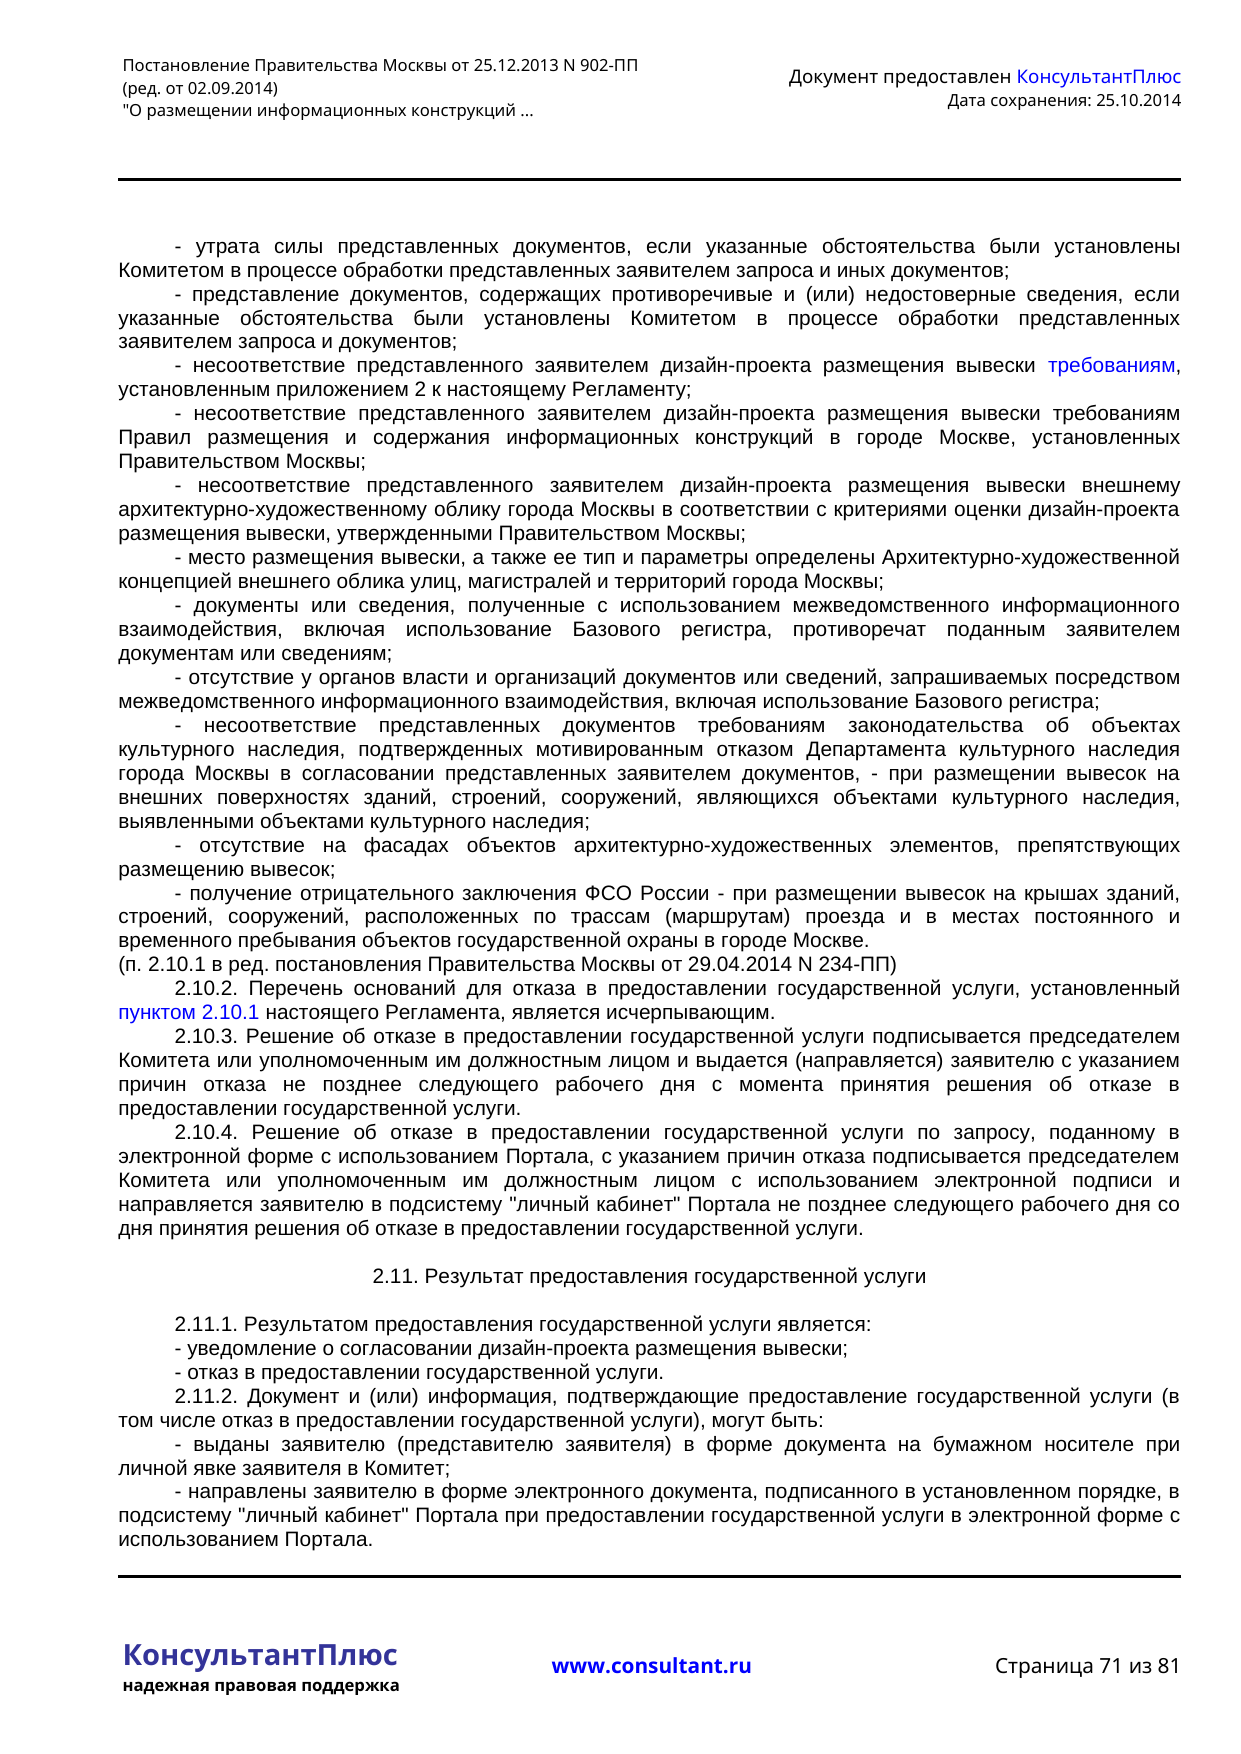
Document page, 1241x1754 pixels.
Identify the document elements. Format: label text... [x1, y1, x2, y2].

text - отсутствие на фасадах объектов архитектурно-художественных элементов, препятствующих размещению вывесок; [118, 832, 1181, 880]
text 2.11.2. Документ и (или) информация, подтверждающие предоставление государственной услуги (в том числе отказ в предоставлении государственной услуги), могут быть: [118, 1383, 1181, 1431]
text - несоответствие представленных документов требованиям законодательства об объектах культурного наследия, подтвержденных мотивированным отказом Департамента культурного наследия города Москвы в согласовании представленных заявителем документов, - при размещении вывесок на внешних поверхностях зданий, строений, сооружений, являющихся объектами культурного наследия, выявленными объектами культурного наследия; [118, 713, 1181, 832]
text - документы или сведения, полученные с использованием межведомственного информационного взаимодействия, включая использование Базового регистра, противоречат поданным заявителем документам или сведениям; [118, 593, 1181, 665]
text 2.10.4. Решение об отказе в предоставлении государственной услуги по запросу, поданному в электронной форме с использованием Портала, с указанием причин отказа подписывается председателем Комитета или уполномоченным им должностным лицом с использованием электронной подписи и направляется заявителю в подсистему "личный кабинет" Портала не позднее следующего рабочего дня со дня принятия решения об отказе в предоставлении государственной услуги. [118, 1120, 1181, 1240]
text - уведомление о согласовании дизайн-проекта размещения вывески; [118, 1336, 1181, 1359]
text (п. 2.10.1 в ред. постановления Правительства Москвы от 29.04.2014 N 234-ПП) [118, 952, 1181, 976]
text - получение отрицательного заключения ФСО России - при размещении вывесок на крышах зданий, строений, сооружений, расположенных по трассам (маршрутам) проезда и в местах постоянного и временного пребывания объектов государственной охраны в городе Москве. [118, 880, 1181, 952]
text - утрата силы представленных документов, если указанные обстоятельства были установлены Комитетом в процессе обработки представленных заявителем запроса и иных документов; [118, 233, 1181, 281]
text 2.11.1. Результатом предоставления государственной услуги является: [118, 1312, 1181, 1336]
text 2.11. Результат предоставления государственной услуги [118, 1264, 1181, 1288]
text - направлены заявителю в форме электронного документа, подписанного в установленном порядке, в подсистему "личный кабинет" Портала при предоставлении государственной услуги в электронной форме с использованием Портала. [118, 1479, 1181, 1551]
text - выданы заявителю (представителю заявителя) в форме документа на бумажном носителе при личной явке заявителя в Комитет; [118, 1431, 1181, 1479]
text - отсутствие у органов власти и организаций документов или сведений, запрашиваемых посредством межведомственного информационного взаимодействия, включая использование Базового регистра; [118, 665, 1181, 713]
text - несоответствие представленного заявителем дизайн-проекта размещения вывески внешнему архитектурно-художественному облику города Москвы в соответствии с критериями оценки дизайн-проекта размещения вывески, утвержденными Правительством Москвы; [118, 473, 1181, 545]
text - место размещения вывески, а также ее тип и параметры определены Архитектурно-художественной концепцией внешнего облика улиц, магистралей и территорий города Москвы; [118, 545, 1181, 593]
text - представление документов, содержащих противоречивые и (или) недостоверные сведения, если указанные обстоятельства были установлены Комитетом в процессе обработки представленных заявителем запроса и документов; [118, 281, 1181, 353]
text 2.10.2. Перечень оснований для отказа в предоставлении государственной услуги, установленный пунктом 2.10.1 настоящего Регламента, является исчерпывающим. [118, 976, 1181, 1024]
text 2.10.3. Решение об отказе в предоставлении государственной услуги подписывается председателем Комитета или уполномоченным им должностным лицом и выдается (направляется) заявителю с указанием причин отказа не позднее следующего рабочего дня с момента принятия решения об отказе в предоставлении государственной услуги. [118, 1024, 1181, 1120]
text - несоответствие представленного заявителем дизайн-проекта размещения вывески требованиям, установленным приложением 2 к настоящему Регламенту; [118, 353, 1181, 401]
text - несоответствие представленного заявителем дизайн-проекта размещения вывески требованиям Правил размещения и содержания информационных конструкций в городе Москве, установленных Правительством Москвы; [118, 401, 1181, 473]
text - отказ в предоставлении государственной услуги. [118, 1359, 1181, 1383]
